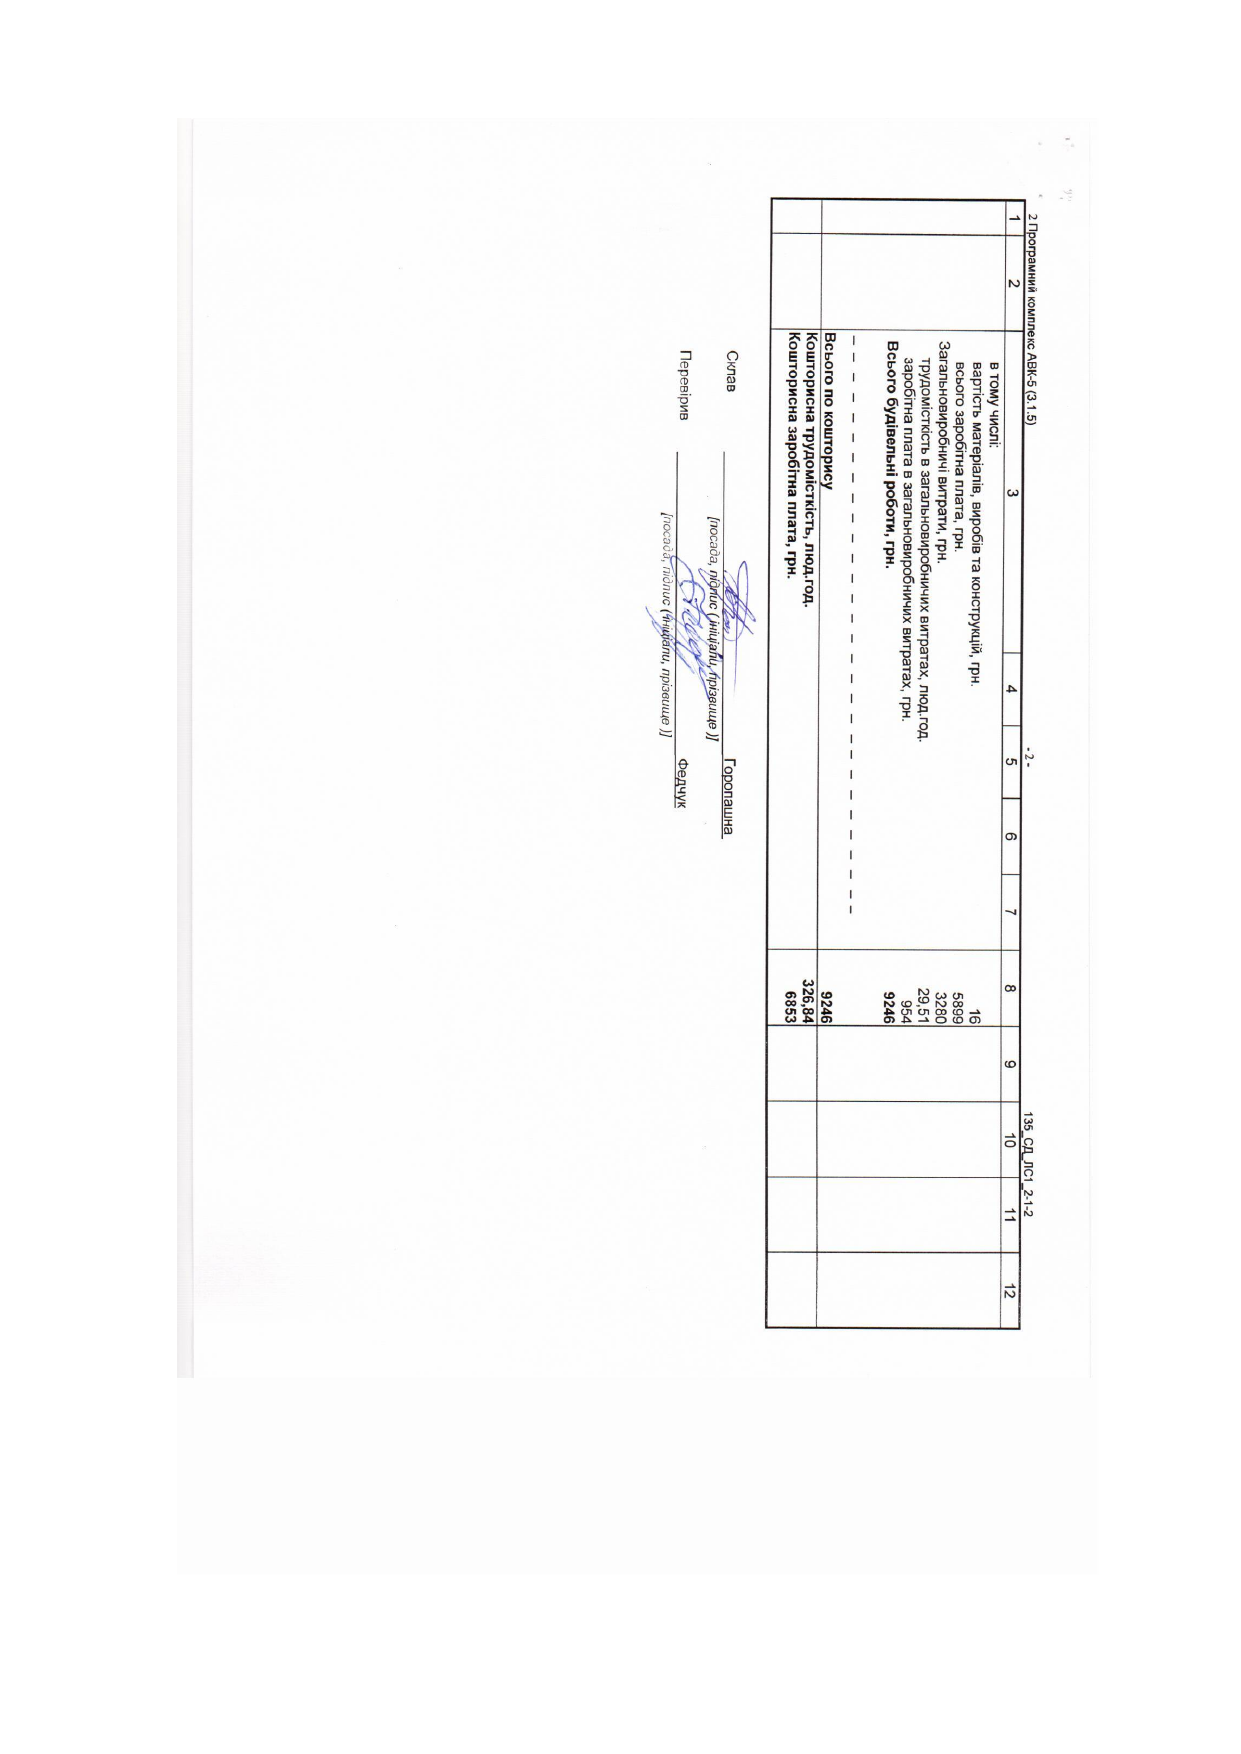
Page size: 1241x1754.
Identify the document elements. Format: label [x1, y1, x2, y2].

picture [177, 118, 1099, 1635]
